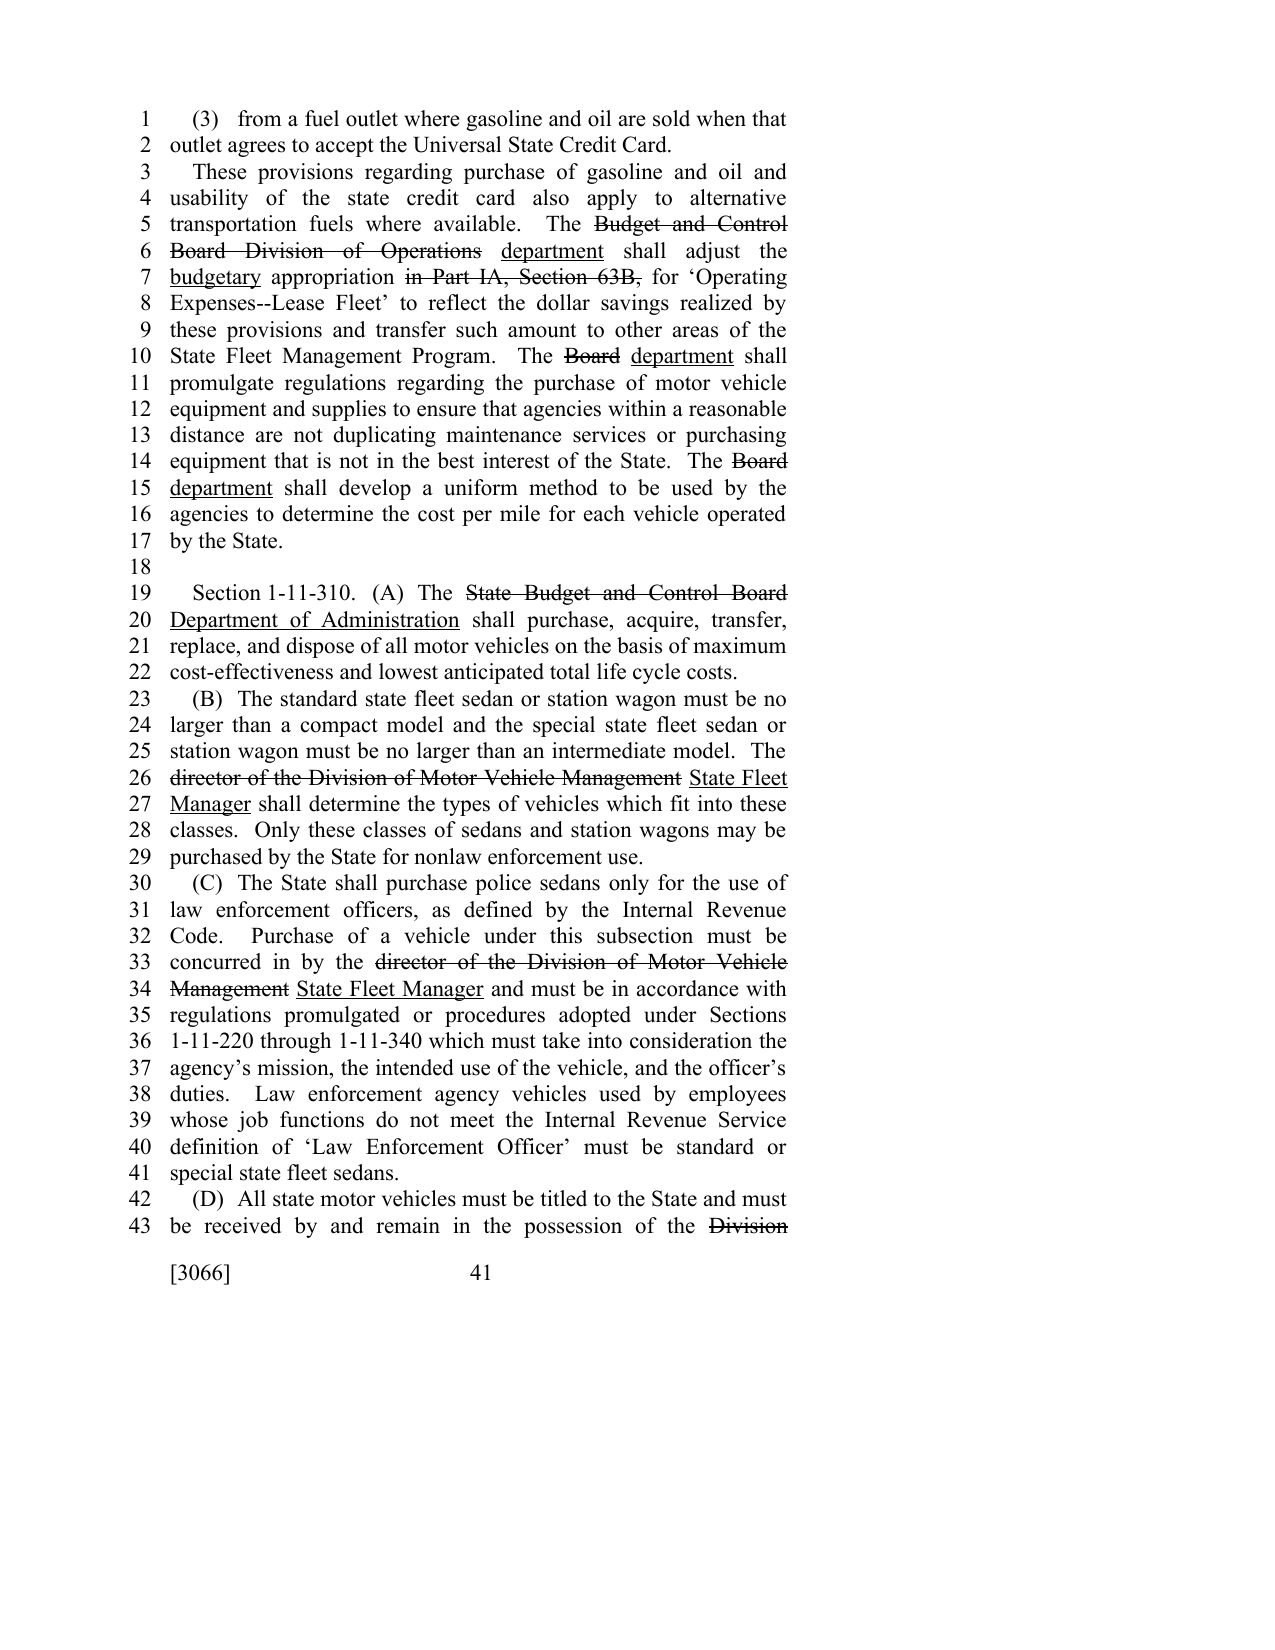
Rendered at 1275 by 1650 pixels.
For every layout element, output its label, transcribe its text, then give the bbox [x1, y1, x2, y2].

text (3) from a fuel outlet where gasoline and oil are sold when that outlet agrees to accept the Universal State Credit Card. [169, 105, 787, 158]
text These provisions regarding purchase of gasoline and oil and usability of the state credit card also apply to alternative transportation fuels where available. The Budget and Control Board Division of Operations department shall adjust the budgetary appropriation in Part IA, Section 63B, for ‘Operating Expenses--Lease Fleet’ to reflect the dollar savings realized by these provisions and transfer such amount to other areas of the State Fleet Management Program. The Board department shall promulgate regulations regarding the purchase of motor vehicle equipment and supplies to ensure that agencies within a reasonable distance are not duplicating maintenance services or purchasing equipment that is not in the best interest of the State. The Board department shall develop a uniform method to be used by the agencies to determine the cost per mile for each vehicle operated by the State. [169, 158, 787, 553]
text (C) The State shall purchase police sedans only for the use of law enforcement officers, as defined by the Internal Revenue Code. Purchase of a vehicle under this subsection must be concurred in by the director of the Division of Motor Vehicle Management State Fleet Manager and must be in accordance with regulations promulgated or procedures adopted under Sections 1-11-220 through 1-11-340 which must take into consideration the agency’s mission, the intended use of the vehicle, and the officer’s duties. Law enforcement agency vehicles used by employees whose job functions do not meet the Internal Revenue Service definition of ‘Law Enforcement Officer’ must be standard or special state fleet sedans. [169, 869, 787, 1186]
text Section 1-11-310. (A) The State Budget and Control Board Department of Administration shall purchase, acquire, transfer, replace, and dispose of all motor vehicles on the basis of maximum cost-effectiveness and lowest anticipated total life cycle costs. [169, 579, 787, 685]
text (B) The standard state fleet sedan or station wagon must be no larger than a compact model and the special state fleet sedan or station wagon must be no larger than an intermediate model. The director of the Division of Motor Vehicle Management State Fleet Manager shall determine the types of vehicles which fit into these classes. Only these classes of sedans and station wagons may be purchased by the State for nonlaw enforcement use. [169, 685, 787, 869]
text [169, 1186, 787, 1238]
